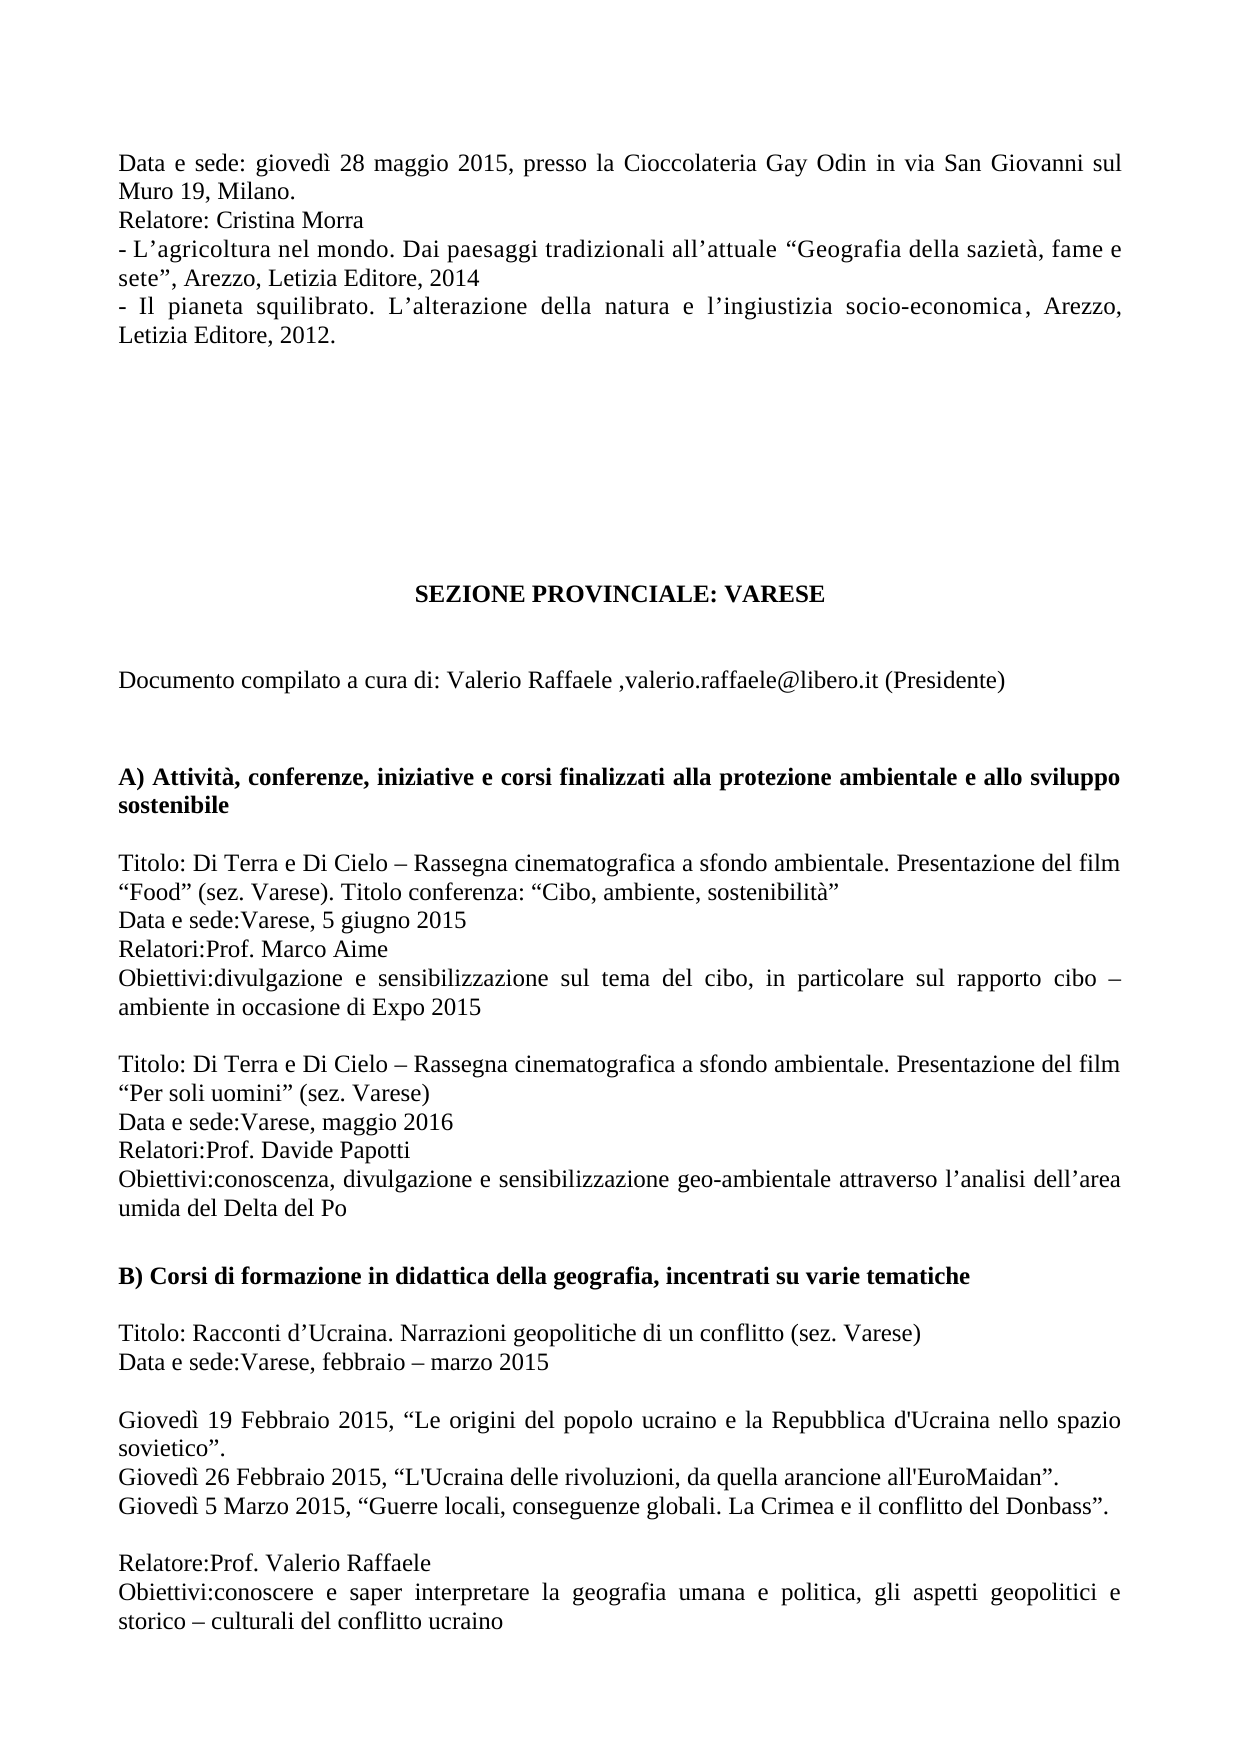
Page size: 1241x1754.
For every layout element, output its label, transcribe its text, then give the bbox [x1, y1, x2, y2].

text Relatore: Cristina Morra [118, 205, 1122, 234]
text Titolo: Di Terra e Di Cielo – Rassegna cinematografica a sfondo ambientale. Presentazione del film “Per soli uomini” (sez. Varese) [118, 1049, 1122, 1107]
text Documento compilato a cura di: Valerio Raffaele ,valerio.raffaele@libero.it (Presidente) [118, 665, 1122, 694]
text Data e sede:Varese, 5 giugno 2015 [118, 906, 1122, 934]
text Obiettivi:divulgazione e sensibilizzazione sul tema del cibo, in particolare sul rapporto cibo – ambiente in occasione di Expo 2015 [118, 963, 1122, 1021]
text Titolo: Di Terra e Di Cielo – Rassegna cinematografica a sfondo ambientale. Presentazione del film “Food” (sez. Varese). Titolo conferenza: “Cibo, ambiente, sostenibilità” [118, 848, 1122, 906]
text SEZIONE PROVINCIALE: VARESE [118, 579, 1122, 608]
text Obiettivi:conoscenza, divulgazione e sensibilizzazione geo-ambientale attraverso l’analisi dell’area umida del Delta del Po [118, 1164, 1122, 1222]
text Relatori:Prof. Davide Papotti [118, 1136, 1122, 1164]
text Giovedì 19 Febbraio 2015, “Le origini del popolo ucraino e la Repubblica d'Ucraina nello spazio sovietico”. [118, 1405, 1122, 1462]
text Giovedì 5 Marzo 2015, “Guerre locali, conseguenze globali. La Crimea e il conflitto del Donbass”. [118, 1491, 1122, 1520]
text Relatori:Prof. Marco Aime [118, 934, 1122, 963]
text Obiettivi:conoscere e saper interpretare la geografia umana e politica, gli aspetti geopolitici e storico – culturali del conflitto ucraino [118, 1577, 1122, 1635]
text B) Corsi di formazione in didattica della geografia, incentrati su varie tematiche [118, 1261, 1122, 1290]
text A) Attività, conferenze, iniziative e corsi finalizzati alla protezione ambientale e allo sviluppo sostenibile [118, 762, 1122, 819]
text Titolo: Racconti d’Ucraina. Narrazioni geopolitiche di un conflitto (sez. Varese) [118, 1318, 1122, 1347]
text Giovedì 26 Febbraio 2015, “L'Ucraina delle rivoluzioni, da quella arancione all'EuroMaidan”. [118, 1462, 1122, 1491]
text Data e sede: giovedì 28 maggio 2015, presso la Cioccolateria Gay Odin in via San Giovanni sul Muro 19, Milano. [118, 148, 1122, 205]
text - L’agricoltura nel mondo. Dai paesaggi tradizionali all’attuale “geografia della sazietà, fame e sete”, Arezzo, Letizia Editore, 2014 [118, 234, 1122, 291]
text Data e sede:Varese, febbraio – marzo 2015 [118, 1347, 1122, 1376]
text - Il pianeta squilibrato. L’alterazione della natura e l’ingiustizia socio-economica, Arezzo, Letizia Editore, 2012. [118, 291, 1122, 349]
text Relatore:Prof. Valerio Raffaele [118, 1548, 1122, 1577]
text Data e sede:Varese, maggio 2016 [118, 1107, 1122, 1136]
